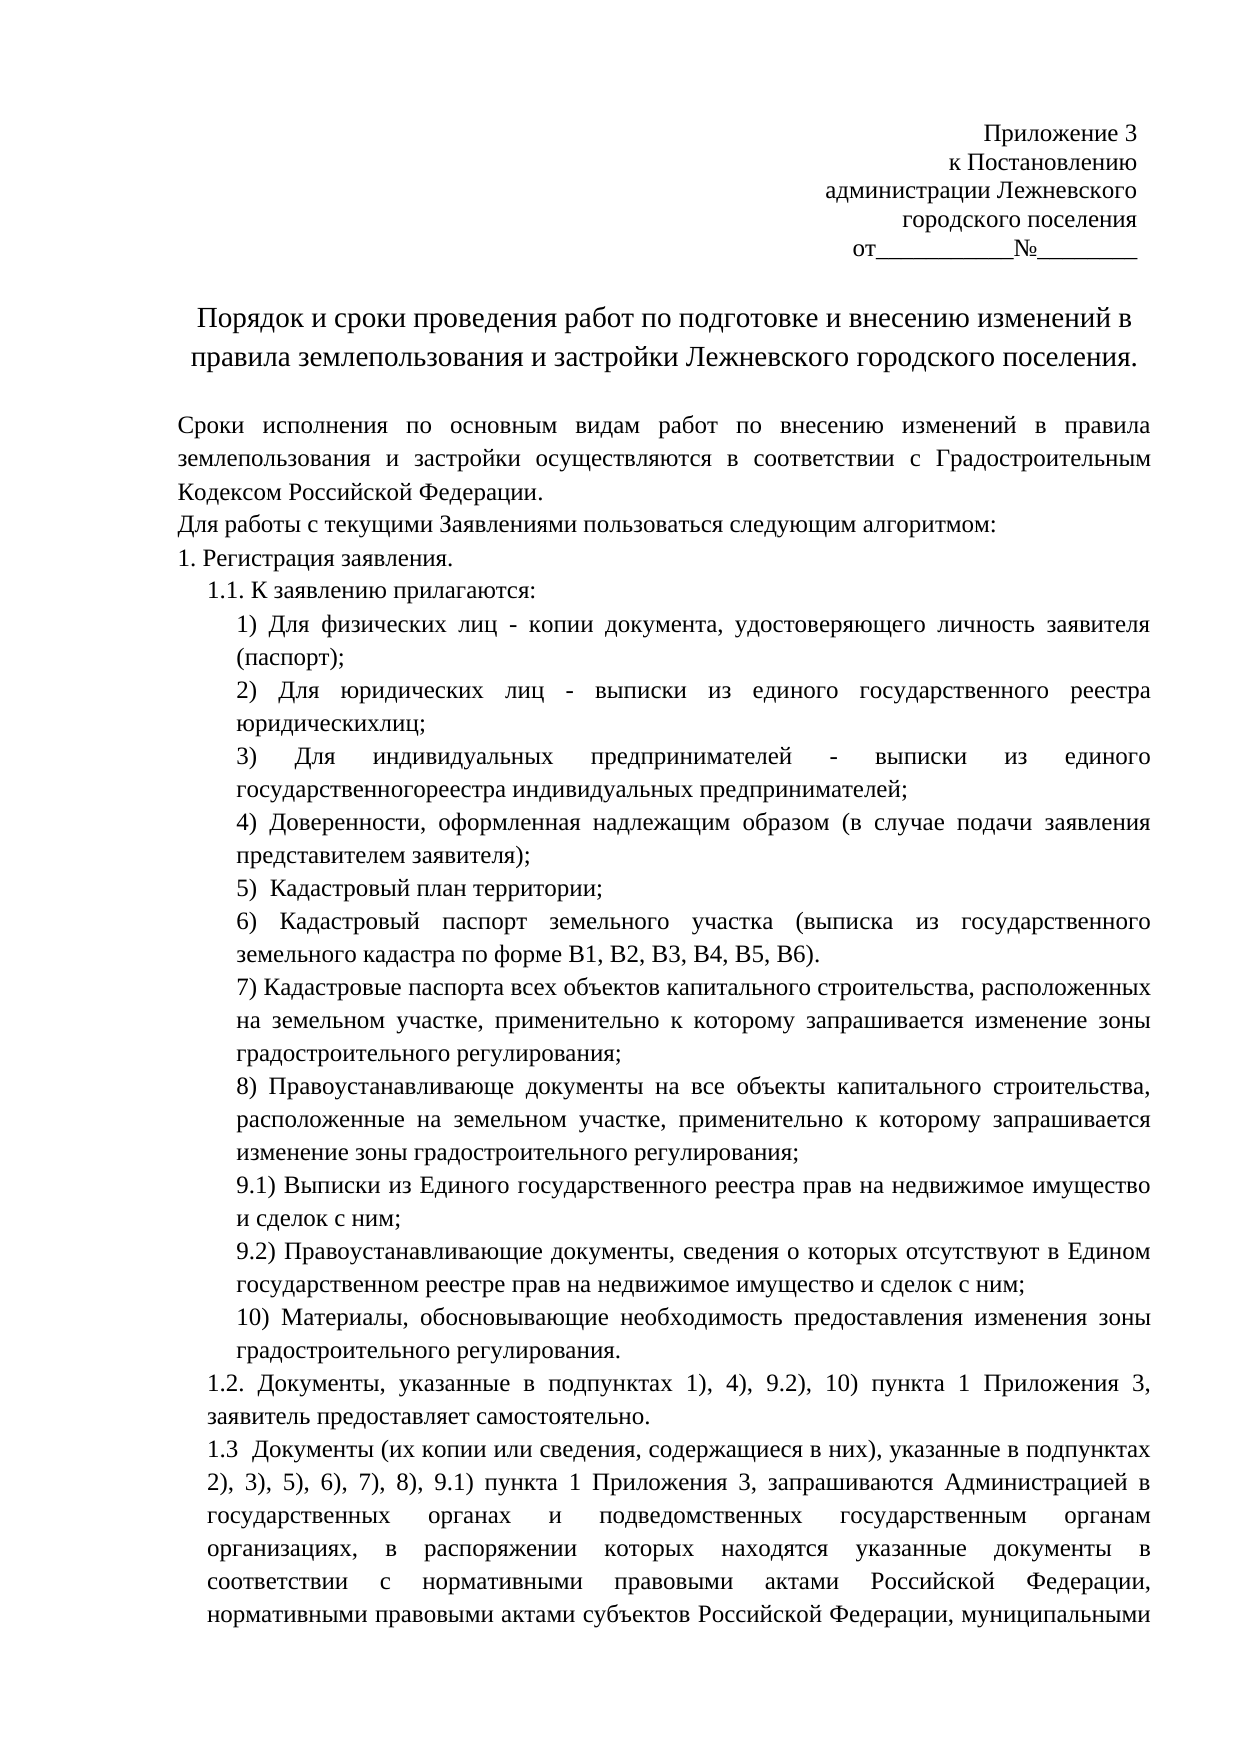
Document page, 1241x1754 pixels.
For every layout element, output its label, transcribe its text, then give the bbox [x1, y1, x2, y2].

text 6) Кадастровый паспорт земельного участка (выписка из государственного земельного кадастра по форме В1, В2, В3, В4, В5, В6). [236, 906, 1152, 968]
text 3) Для индивидуальных предпринимателей - выписки из единого государственногореестра индивидуальных предпринимателей; [236, 741, 1152, 802]
text городского поселения [207, 204, 1137, 233]
text 10) Материалы, обосновывающие необходимость предоставления изменения зоны градостроительного регулирования. [236, 1302, 1152, 1364]
text 2) Для юридических лиц - выписки из единого государственного реестра юридическихлиц; [236, 675, 1152, 736]
text Сроки исполнения по основным видам работ по внесению изменений в правила землепользования и застройки осуществляются в соответствии с Градостроительным Кодексом Российской Федерации. [177, 411, 1152, 505]
text 1.2. Документы, указанные в подпунктах 1), 4), 9.2), 10) пункта 1 Приложения 3, заявитель предоставляет самостоятельно. [207, 1368, 1152, 1430]
text Для работы с текущими Заявлениями пользоваться следующим алгоритмом: [177, 509, 1152, 538]
text 9.2) Правоустанавливающие документы, сведения о которых отсутствуют в Едином государственном реестре прав на недвижимое имущество и сделок с ним; [236, 1236, 1152, 1298]
text 7) Кадастровые паспорта всех объектов капитального строительства, расположенных на земельном участке, применительно к которому запрашивается изменение зоны градостроительного регулирования; [236, 972, 1152, 1067]
text 9.1) Выписки из Единого государственного реестра прав на недвижимое имущество и сделок с ним; [236, 1170, 1152, 1232]
text Порядок и сроки проведения работ по подготовке и внесению изменений в правила землепользования и застройки Лежневского городского поселения. [177, 300, 1152, 372]
text администрации Лежневского [207, 176, 1137, 204]
text 1) Для физических лиц - копии документа, удостоверяющего личность заявителя (паспорт); [236, 609, 1152, 670]
text Приложение 3 [207, 118, 1137, 147]
text к Постановлению [207, 147, 1137, 176]
text 4) Доверенности, оформленная надлежащим образом (в случае подачи заявления представителем заявителя); [236, 807, 1152, 868]
text 1. Регистрация заявления. [177, 543, 1152, 571]
text 1.1. К заявлению прилагаются: [207, 576, 1152, 604]
text от___________№________ [207, 233, 1137, 262]
text 5) Кадастровый план территории; [236, 873, 1152, 902]
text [207, 1434, 1152, 1628]
text 8) Правоустанавливающе документы на все объекты капитального строительства, расположенные на земельном участке, применительно к которому запрашивается изменение зоны градостроительного регулирования; [236, 1071, 1152, 1166]
